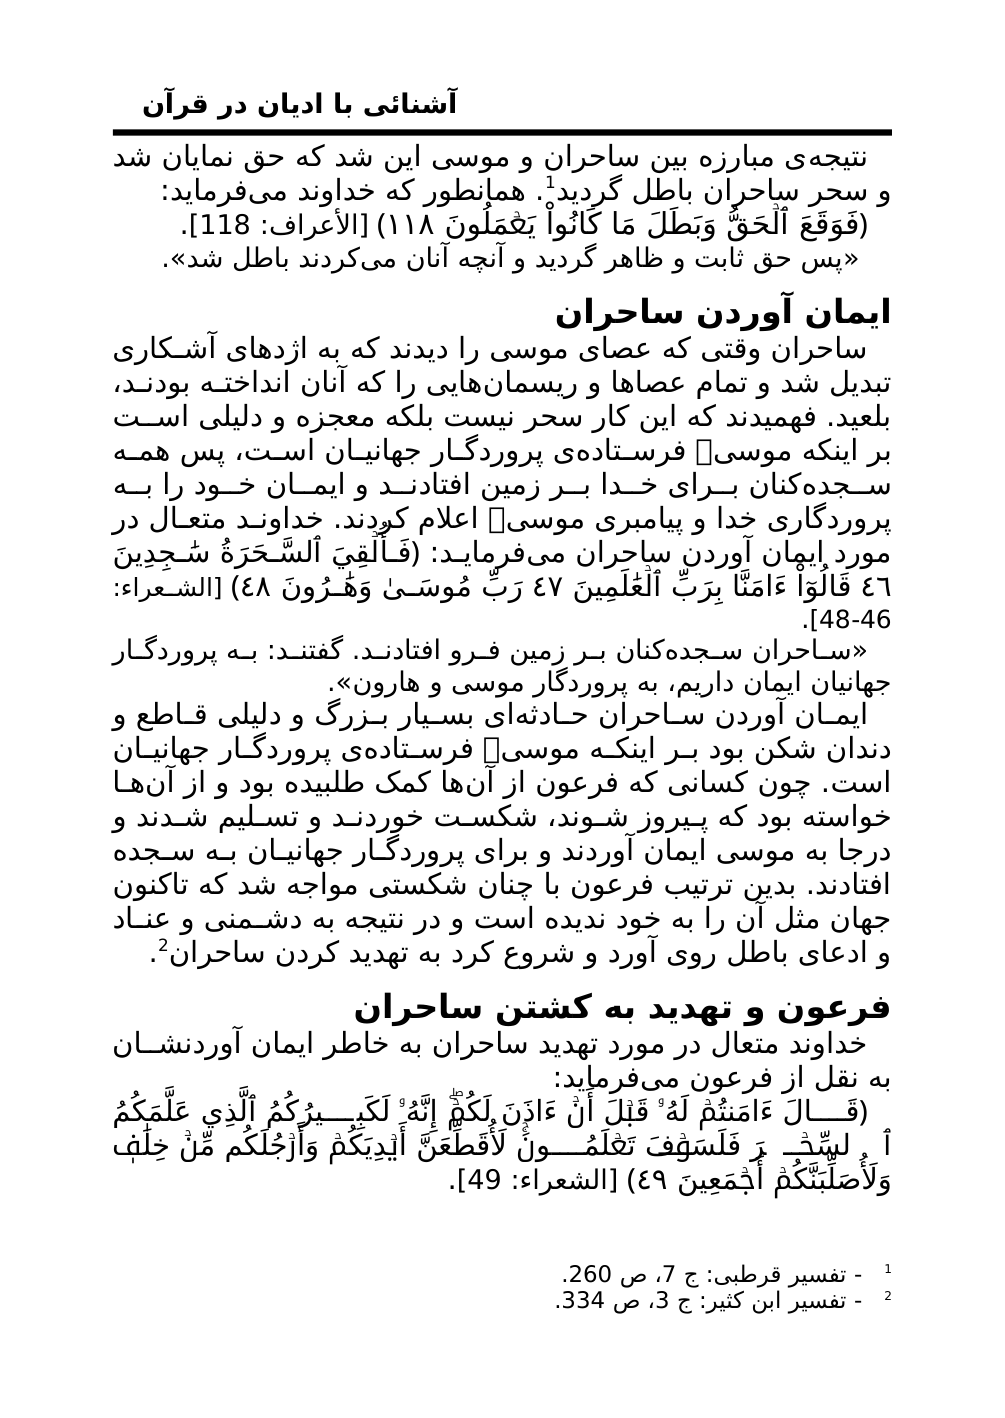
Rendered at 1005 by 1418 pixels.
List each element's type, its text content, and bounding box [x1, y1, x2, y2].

text «پس حق ثابت و ظاهر گردید و آنچه آنان می‌کردند باطل شد». [112, 242, 892, 274]
text نتیجه‌ی مبارزه بین ساحران و موسی این شد که حق نمایان شد و سحر ساحران باطل گردید. همانطور که خداوند می‌فرماید: [112, 139, 892, 207]
text خداوند متعال در مورد تهدید ساحران به خاطر ایمان آوردنشان به نقل از فرعون می‌فرماید: [112, 1027, 892, 1095]
text ساحران وقتی که عصای موسی را دیدند که به اژدهای آشکاری تبدیل شد و تمام عصاها و ریسمان‌هایی را که آنان انداخته بودند، بلعید. فهمیدند که این کار سحر نیست بلکه معجزه و دلیلی است بر اینکه موسی فرستاده‌ی پروردگار جهانیان است، پس همه سجده‌کنان برای خدا بر زمین افتادند و ایمان خود را به پروردگاری خدا و پیامبری موسی اعلام کردند. خداوند متعال در مورد ایمان آوردن ساحران می‌فرماید: ﴿فَأُلۡقِيَ ٱلسَّحَرَةُ سَٰجِدِينَ ٤٦ قَالُوٓاْ ءَامَنَّا بِرَبِّ ٱلۡعَٰلَمِينَ ٤٧ رَبِّ مُوسَىٰ وَهَٰرُونَ ٤٨﴾ [الشعراء: 46-48]. [112, 331, 892, 634]
text ﴿فَوَقَعَ ٱلۡحَقُّ وَبَطَلَ مَا كَانُواْ يَعۡمَلُونَ ١١٨﴾ [الأعراف: 118]. [112, 207, 892, 242]
text ایمان آوردن ساحران [112, 292, 892, 331]
text ﴿قَالَ ءَامَنتُمۡ لَهُۥ قَبۡلَ أَنۡ ءَاذَنَ لَكُمۡۖ إِنَّهُۥ لَكَبِيرُكُمُ ٱلَّذِي عَلَّمَكُمُ ٱلسِّحۡرَ فَلَسَوۡفَ تَعۡلَمُونَۚ لَأُقَطِّعَنَّ أَيۡدِيَكُمۡ وَأَرۡجُلَكُم مِّنۡ خِلَٰفٖ وَلَأُصَلِّبَنَّكُمۡ أَجۡمَعِينَ ٤٩﴾ [الشعراء: 49]. [112, 1095, 892, 1197]
text «ساحران سجده‌کنان بر زمین فرو افتادند. گفتند: به پروردگار جهانیان ایمان داریم، به پروردگار موسی و هارون». [112, 634, 892, 698]
text فرعون و تهدید به کشتن ساحران [112, 988, 892, 1027]
text ایمان آوردن ساحران حادثه‌ای بسیار بزرگ و دلیلی قاطع و دندان شکن بود بر اینکه موسی فرستاده‌ی پروردگار جهانیان است. چون کسانی که فرعون از آن‌ها کمک طلبیده بود و از آن‌ها خواسته بود که پیروز شوند، شکست خوردند و تسلیم شدند و درجا به موسی ایمان آوردند و برای پروردگار جهانیان به سجده افتادند. بدین ترتیب فرعون با چنان شکستی مواجه شد که تاکنون جهان مثل آن را به خود ندیده است و در نتیجه به دشمنی و عناد و ادعای باطل روی آورد و شروع کرد به تهدید کردن ساحران. [112, 698, 892, 969]
